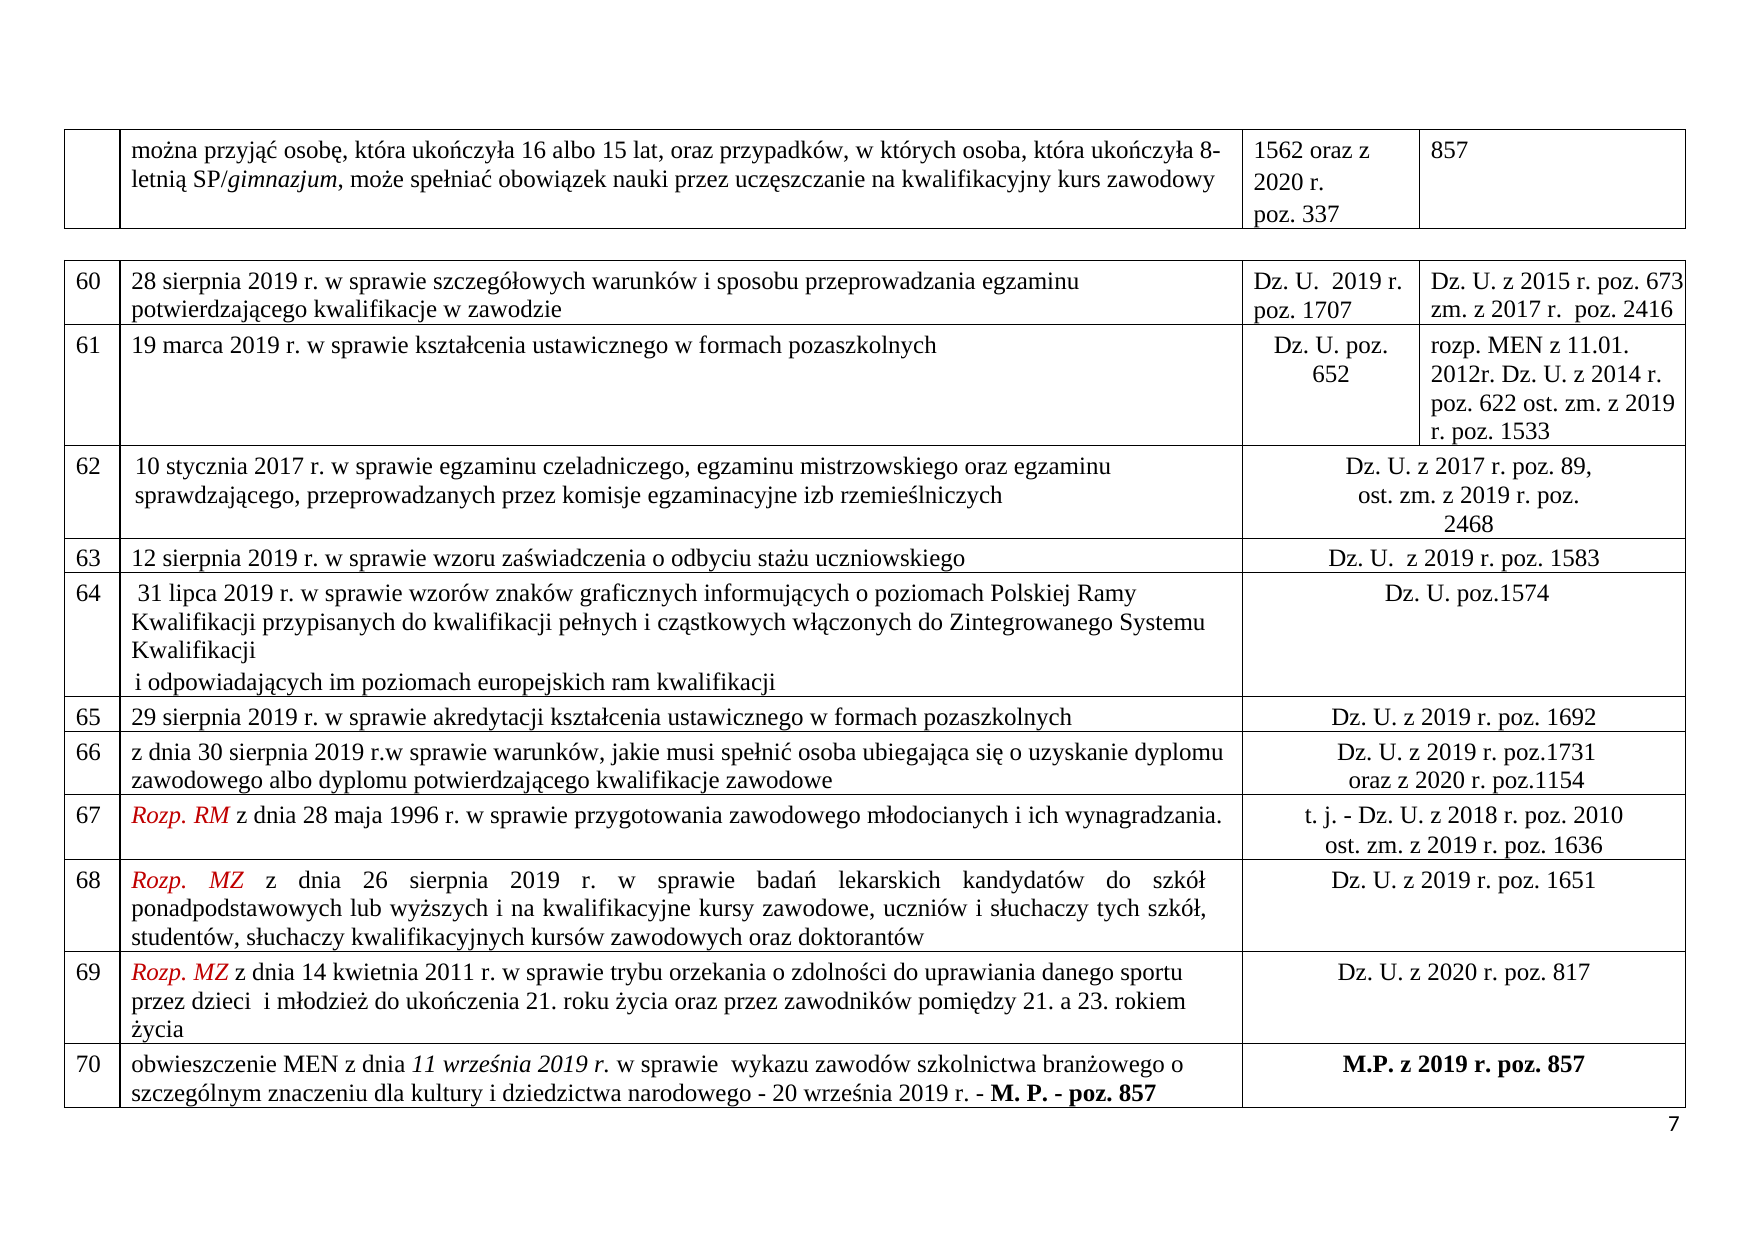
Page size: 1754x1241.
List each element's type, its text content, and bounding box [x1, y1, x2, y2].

table_cell 10 stycznia 2017 r. w sprawie egzaminu czeladniczego, egzaminu mistrzowskiego oraz egzaminu sprawdzającego, przeprowadzanych przez komisje egzaminacyjne izb rzemieślniczych [121, 446, 1242, 537]
table_cell Dz. U. z 2019 r. poz. 1583 [1243, 539, 1685, 572]
table_cell t. j. - Dz. U. z 2018 r. poz. 2010 ost. zm. z 2019 r. poz. 1636 [1243, 795, 1685, 859]
table_cell rozp. MEN z 11.01. 2012r. Dz. U. z 2014 r. poz. 622 ost. zm. z 2019 r. poz. 1533 [1420, 325, 1685, 445]
table_cell 29 sierpnia 2019 r. w sprawie akredytacji kształcenia ustawicznego w formach pozaszkolnych [121, 697, 1242, 731]
table_header 28 sierpnia 2019 r. w sprawie szczegółowych warunków i sposobu przeprowadzania egzaminu potwierdzającego kwalifikacje w zawodzie [121, 261, 1242, 324]
table_cell 63 [65, 539, 119, 572]
table_cell 12 sierpnia 2019 r. w sprawie wzoru zaświadczenia o odbyciu stażu uczniowskiego [121, 539, 1242, 572]
table_cell 68 [65, 860, 119, 951]
table_cell 65 [65, 697, 119, 731]
table_cell Rozp. MZ z dnia 26 sierpnia 2019 r. w sprawie badań lekarskich kandydatów do szkół ponadpodstawowych lub wyższych i na kwalifikacyjne kursy zawodowe, uczniów i słuchaczy tych szkół, studentów, słuchaczy kwalifikacyjnych kursów zawodowych oraz doktorantów [121, 860, 1242, 951]
table_cell 59 [65, 130, 119, 228]
table_cell 31 lipca 2019 r. w sprawie wzorów znaków graficznych informujących o poziomach Polskiej Ramy Kwalifikacji przypisanych do kwalifikacji pełnych i cząstkowych włączonych do Zintegrowanego Systemu Kwalifikacji i odpowiadających im poziomach europejskich ram kwalifikacji [121, 573, 1242, 696]
table_cell Dz. U. z 2019 r. poz. 1651 [1243, 860, 1685, 951]
table_cell M.P. z 2019 r. poz. 857 [1243, 1044, 1685, 1107]
table_cell Dz. U. z 2019 r. poz. 1692 [1243, 697, 1685, 731]
table_cell 61 [65, 325, 119, 445]
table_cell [1420, 130, 1685, 228]
table_header Dz. U. 2019 r. poz. 1707 [1243, 261, 1419, 324]
table_cell 69 [65, 952, 119, 1043]
table_cell 62 [65, 446, 119, 537]
table_cell z dnia 30 sierpnia 2019 r.w sprawie warunków, jakie musi spełnić osoba ubiegająca się o uzyskanie dyplomu zawodowego albo dyplomu potwierdzającego kwalifikacje zawodowe [121, 732, 1242, 794]
table_cell 70 [65, 1044, 119, 1107]
table_cell 64 [65, 573, 119, 696]
table_cell Dz. U. z 2017 r. poz. 89, ost. zm. z 2019 r. poz. 2468 [1243, 446, 1685, 537]
table_cell obwieszczenie MEN z dnia 11 września 2019 r. w sprawie wykazu zawodów szkolnictwa branżowego o szczególnym znaczeniu dla kultury i dziedzictwa narodowego - 20 września 2019 r. - M. P. - poz. 857 [121, 1044, 1242, 1107]
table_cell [121, 130, 1242, 228]
table_header Dz. U. z 2015 r. poz. 673 zm. z 2017 r. poz. 2416 [1420, 261, 1685, 324]
table_cell Dz. U. z 2019 r. poz.1731 oraz z 2020 r. poz.1154 [1243, 732, 1685, 794]
table_cell Dz. U. poz.1574 [1243, 573, 1685, 696]
table_cell 19 marca 2019 r. w sprawie kształcenia ustawicznego w formach pozaszkolnych [121, 325, 1242, 445]
table_cell 66 [65, 732, 119, 794]
table_cell Rozp. RM z dnia 28 maja 1996 r. w sprawie przygotowania zawodowego młodocianych i ich wynagradzania. [121, 795, 1242, 859]
table_cell 67 [65, 795, 119, 859]
table_header 60 [65, 261, 119, 324]
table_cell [1243, 130, 1419, 228]
table_cell Dz. U. z 2020 r. poz. 817 [1243, 952, 1685, 1043]
table_cell Dz. U. poz. 652 [1243, 325, 1419, 445]
table_cell Rozp. MZ z dnia 14 kwietnia 2011 r. w sprawie trybu orzekania o zdolności do uprawiania danego sportu przez dzieci i młodzież do ukończenia 21. roku życia oraz przez zawodników pomiędzy 21. a 23. rokiem życia [121, 952, 1242, 1043]
